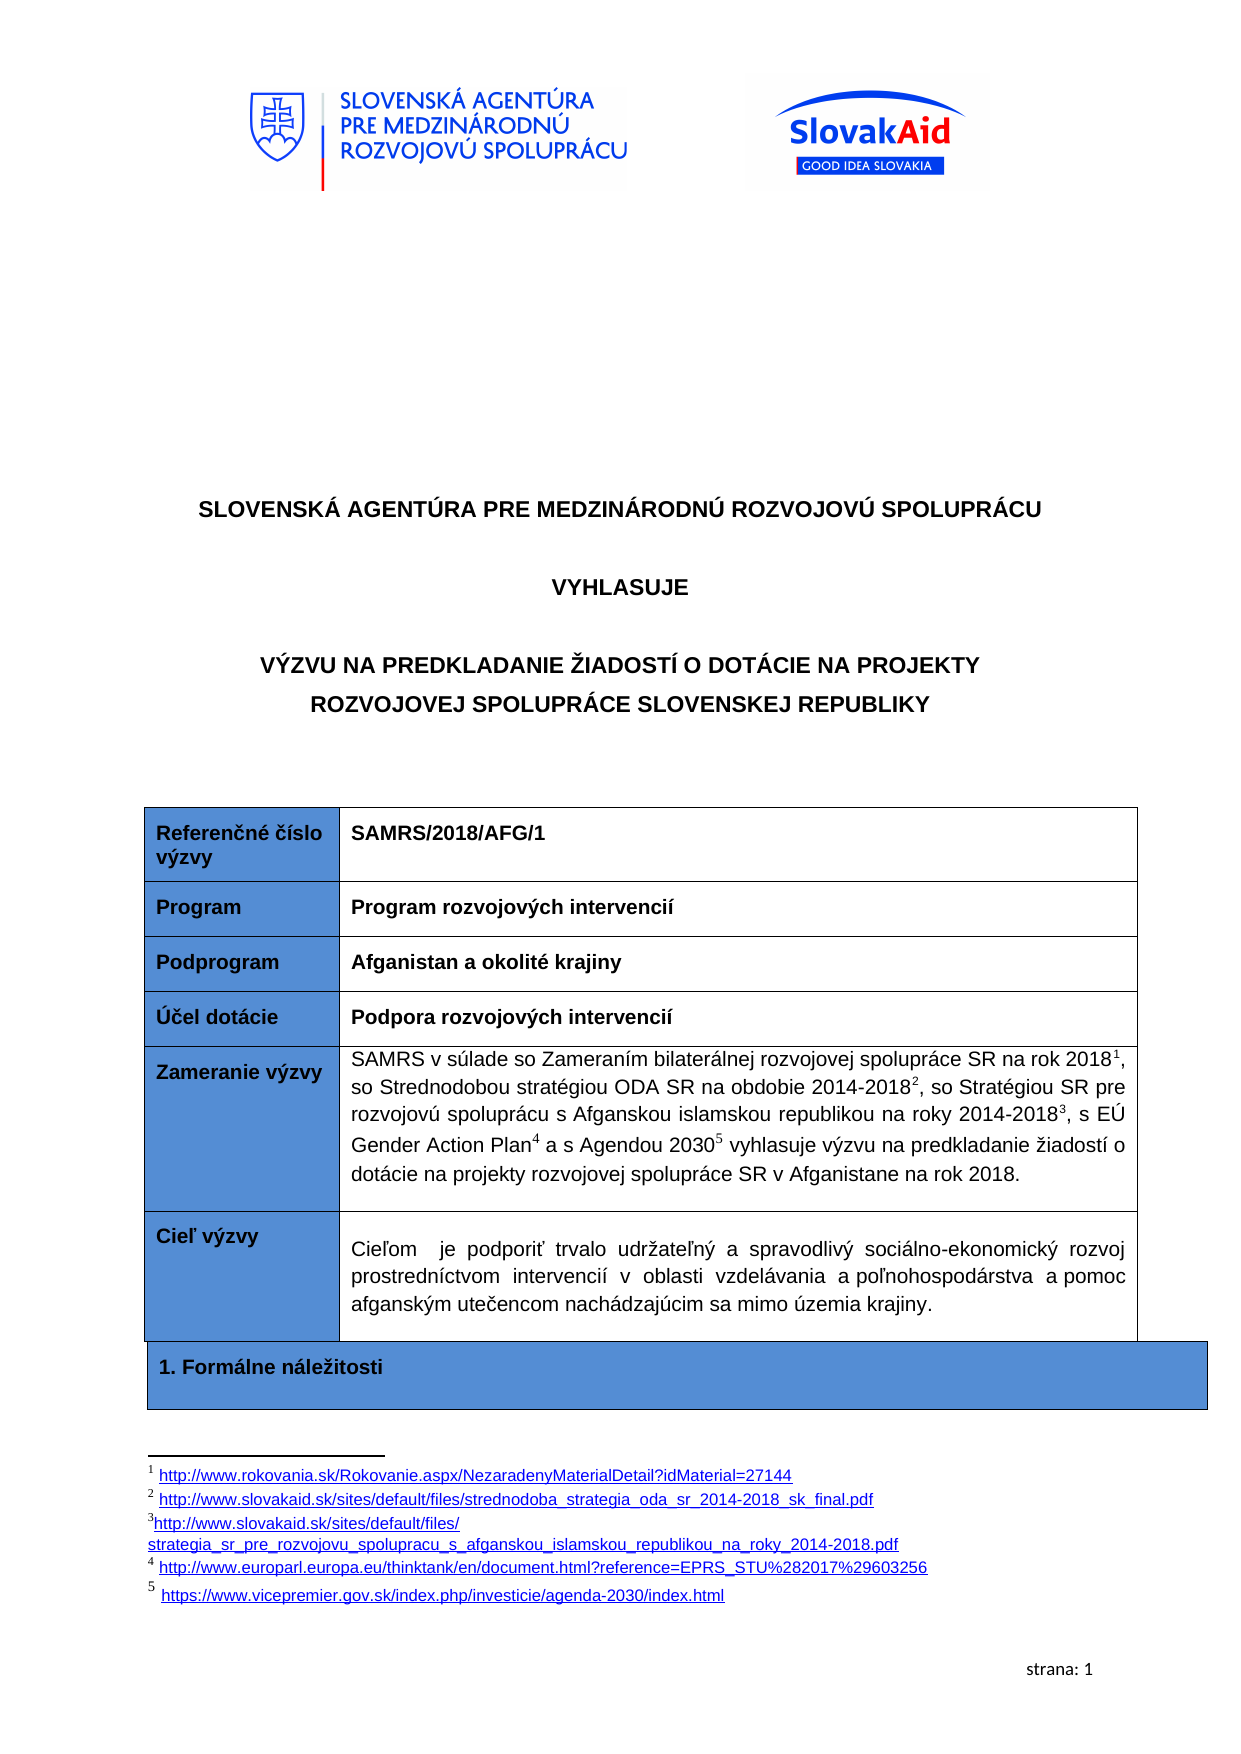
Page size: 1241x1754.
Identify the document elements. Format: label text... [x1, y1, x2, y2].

table_cell Program rozvojových intervencií [340, 882, 1137, 936]
table_cell SAMRS v súlade so Zameraním bilaterálnej rozvojovej spolupráce SR na rok 2018, so Strednodobou stratégiou ODA SR na obdobie 2014-2018, so Stratégiou SR pre rozvojovú spoluprácu s Afganskou islamskou republikou na roky 2014-2018, s EÚ Gender Action Plan a s Agendou 2030 vyhlasuje výzvu na predkladanie žiadostí o dotácie na projekty rozvojovej spolupráce SR v Afganistane na rok 2018. [340, 1047, 1137, 1211]
table_cell Afganistan a okolité krajiny [340, 937, 1137, 991]
table_cell 1. Formálne náležitosti [148, 1342, 1207, 1409]
text ROZVOJOVEJ SPOLUPRÁCE SLOVENSKEJ REPUBLIKY [148, 691, 1093, 717]
text SLOVENSKÁ AGENTÚRA PRE MEDZINÁRODNÚ ROZVOJOVÚ SPOLUPRÁCU [148, 496, 1093, 523]
text VÝZVU NA PREDKLADANIE ŽIADOSTÍ O DOTÁCIE NA PROJEKTY [148, 652, 1093, 678]
table_cell Cieľ výzvy [145, 1212, 339, 1341]
text VYHLASUJE [148, 574, 1093, 601]
table_cell Cieľom je podporiť trvalo udržateľný a spravodlivý sociálno-ekonomický rozvoj prostredníctvom intervencií v oblasti vzdelávania a poľnohospodárstva a pomoc afganským utečencom nachádzajúcim sa mimo územia krajiny. [340, 1212, 1137, 1341]
table_header Referenčné číslo výzvy [145, 808, 339, 881]
table_cell Program [145, 882, 339, 936]
picture [250, 87, 627, 191]
picture [744, 73, 990, 191]
table_header SAMRS/2018/AFG/1 [340, 808, 1137, 881]
table_cell Zameranie výzvy [145, 1047, 339, 1211]
table_cell Podprogram [145, 937, 339, 991]
table_cell Podpora rozvojových intervencií [340, 992, 1137, 1046]
table_cell Účel dotácie [145, 992, 339, 1046]
